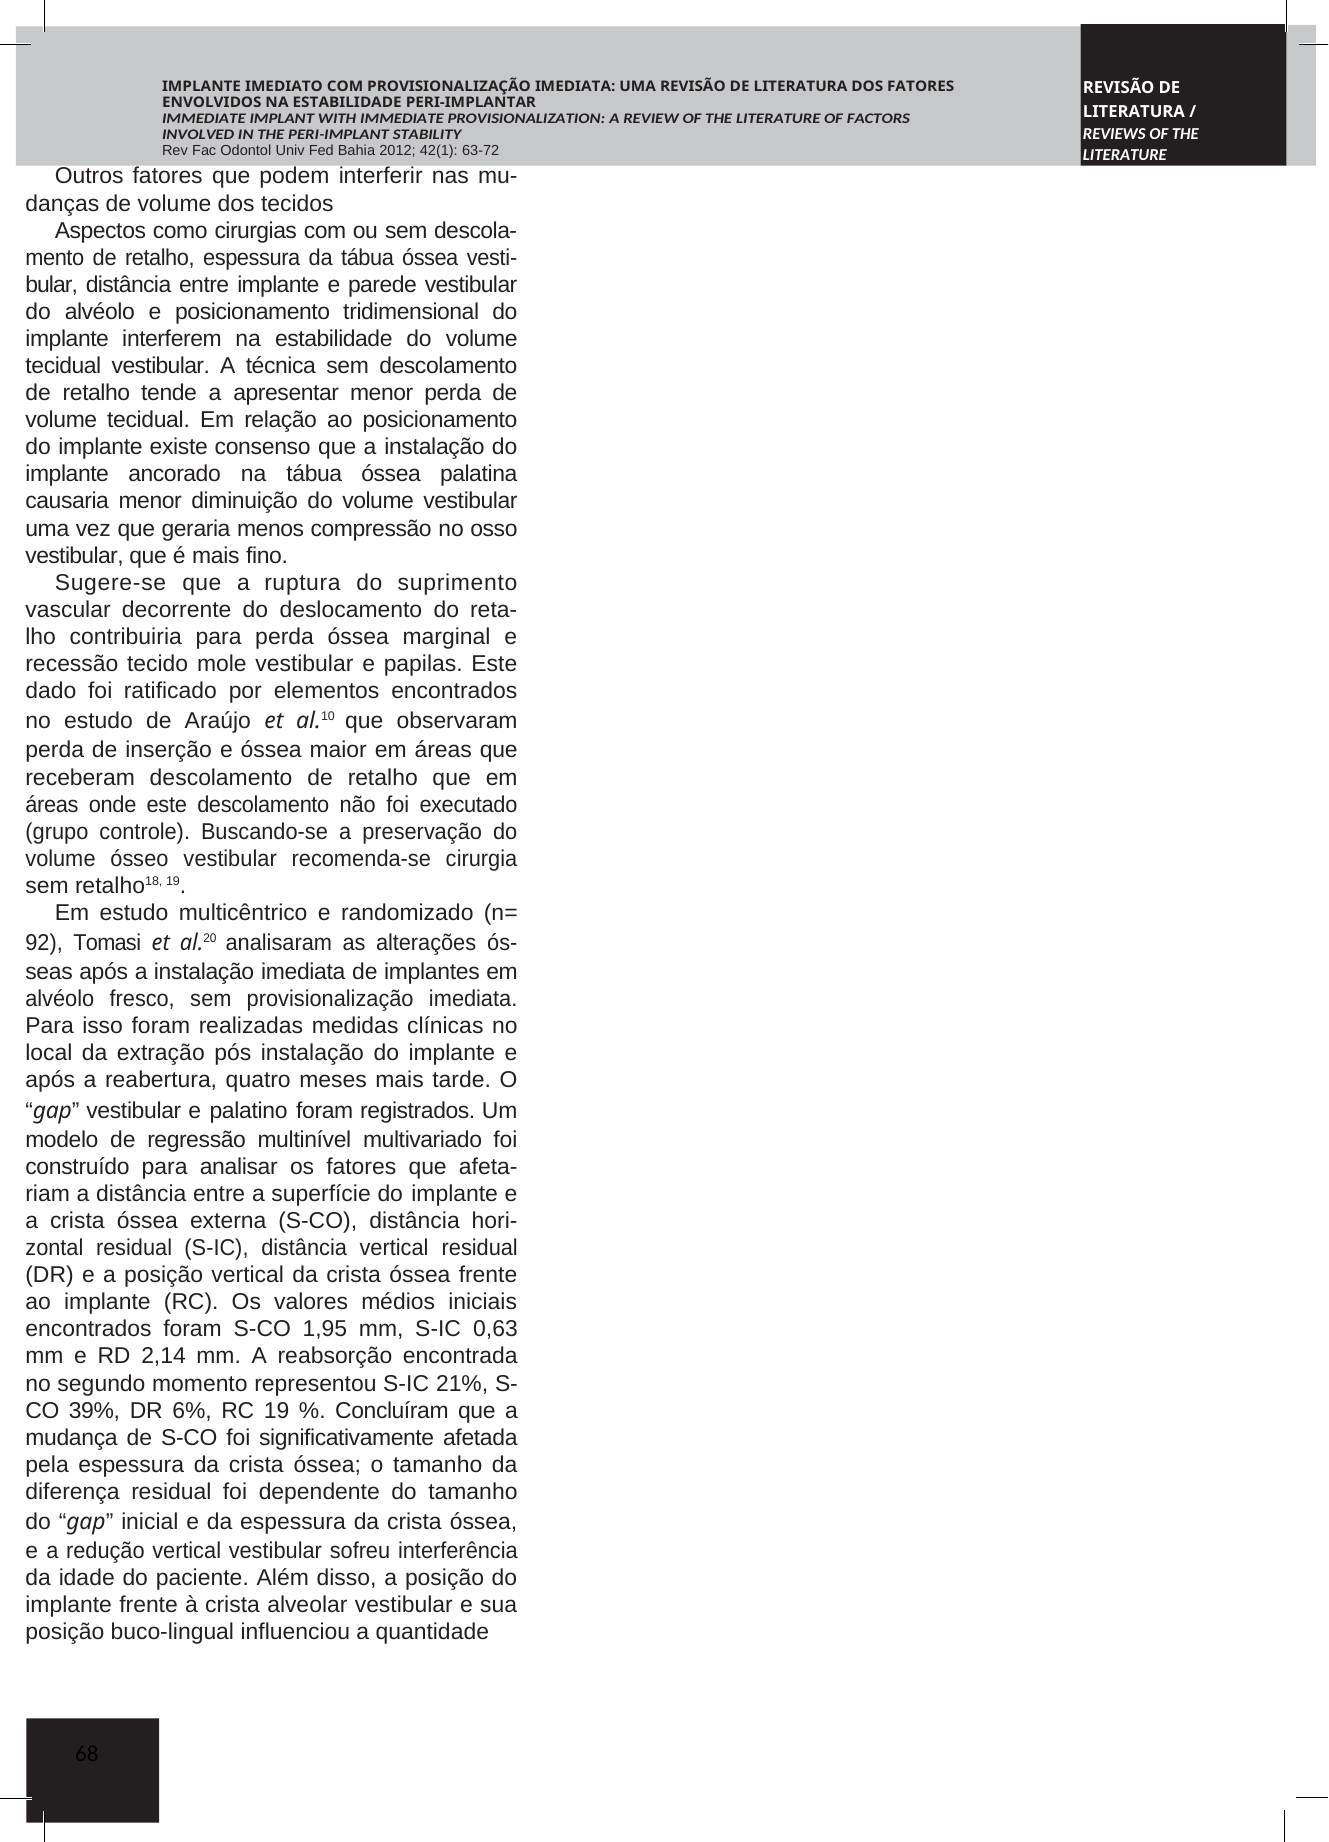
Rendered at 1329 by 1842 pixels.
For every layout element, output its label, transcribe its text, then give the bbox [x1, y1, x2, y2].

text Sugere-se que a ruptura do suprimento vascular decorrente do deslocamento do reta- lho contribuiria para perda óssea marginal e recessão tecido mole vestibular e papilas. Este dado foi ratificado por elementos encontrados no estudo de Araújo et al.10 que observaram perda de inserção e óssea maior em áreas que receberam descolamento de retalho que em áreas onde este descolamento não foi executado (grupo controle). Buscando-se a preservação do volume ósseo vestibular recomenda-se cirurgia sem retalho18, 19. [25, 569, 517, 898]
text Outros fatores que podem interferir nas mu- danças de volume dos tecidos [25, 162, 517, 216]
text Em estudo multicêntrico e randomizado (n= 92), Tomasi et al.20 analisaram as alterações ós- seas após a instalação imediata de implantes em alvéolo fresco, sem provisionalização imediata. Para isso foram realizadas medidas clínicas no local da extração pós instalação do implante e após a reabertura, quatro meses mais tarde. O “gap” vestibular e palatino foram registrados. Um modelo de regressão multinível multivariado foi construído para analisar os fatores que afeta- riam a distância entre a superfície do implante e a crista óssea externa (S-CO), distância hori- zontal residual (S-IC), distância vertical residual (DR) e a posição vertical da crista óssea frente ao implante (RC). Os valores médios iniciais encontrados foram S-CO 1,95 mm, S-IC 0,63 mm e RD 2,14 mm. A reabsorção encontrada no segundo momento representou S-IC 21%, S-CO 39%, DR 6%, RC 19 %. Concluíram que a mudança de S-CO foi significativamente afetada pela espessura da crista óssea; o tamanho da diferença residual foi dependente do tamanho do “gap” inicial e da espessura da crista óssea, e a redução vertical vestibular sofreu interferência da idade do paciente. Além disso, a posição do implante frente à crista alveolar vestibular e sua posição buco-lingual influenciou a quantidade [25, 899, 517, 1645]
text Aspectos como cirurgias com ou sem descola- mento de retalho, espessura da tábua óssea vesti- bular, distância entre implante e parede vestibular do alvéolo e posicionamento tridimensional do implante interferem na estabilidade do volume tecidual vestibular. A técnica sem descolamento de retalho tende a apresentar menor perda de volume tecidual. Em relação ao posicionamento do implante existe consenso que a instalação do implante ancorado na tábua óssea palatina causaria menor diminuição do volume vestibular uma vez que geraria menos compressão no osso vestibular, que é mais fino. [25, 217, 517, 568]
